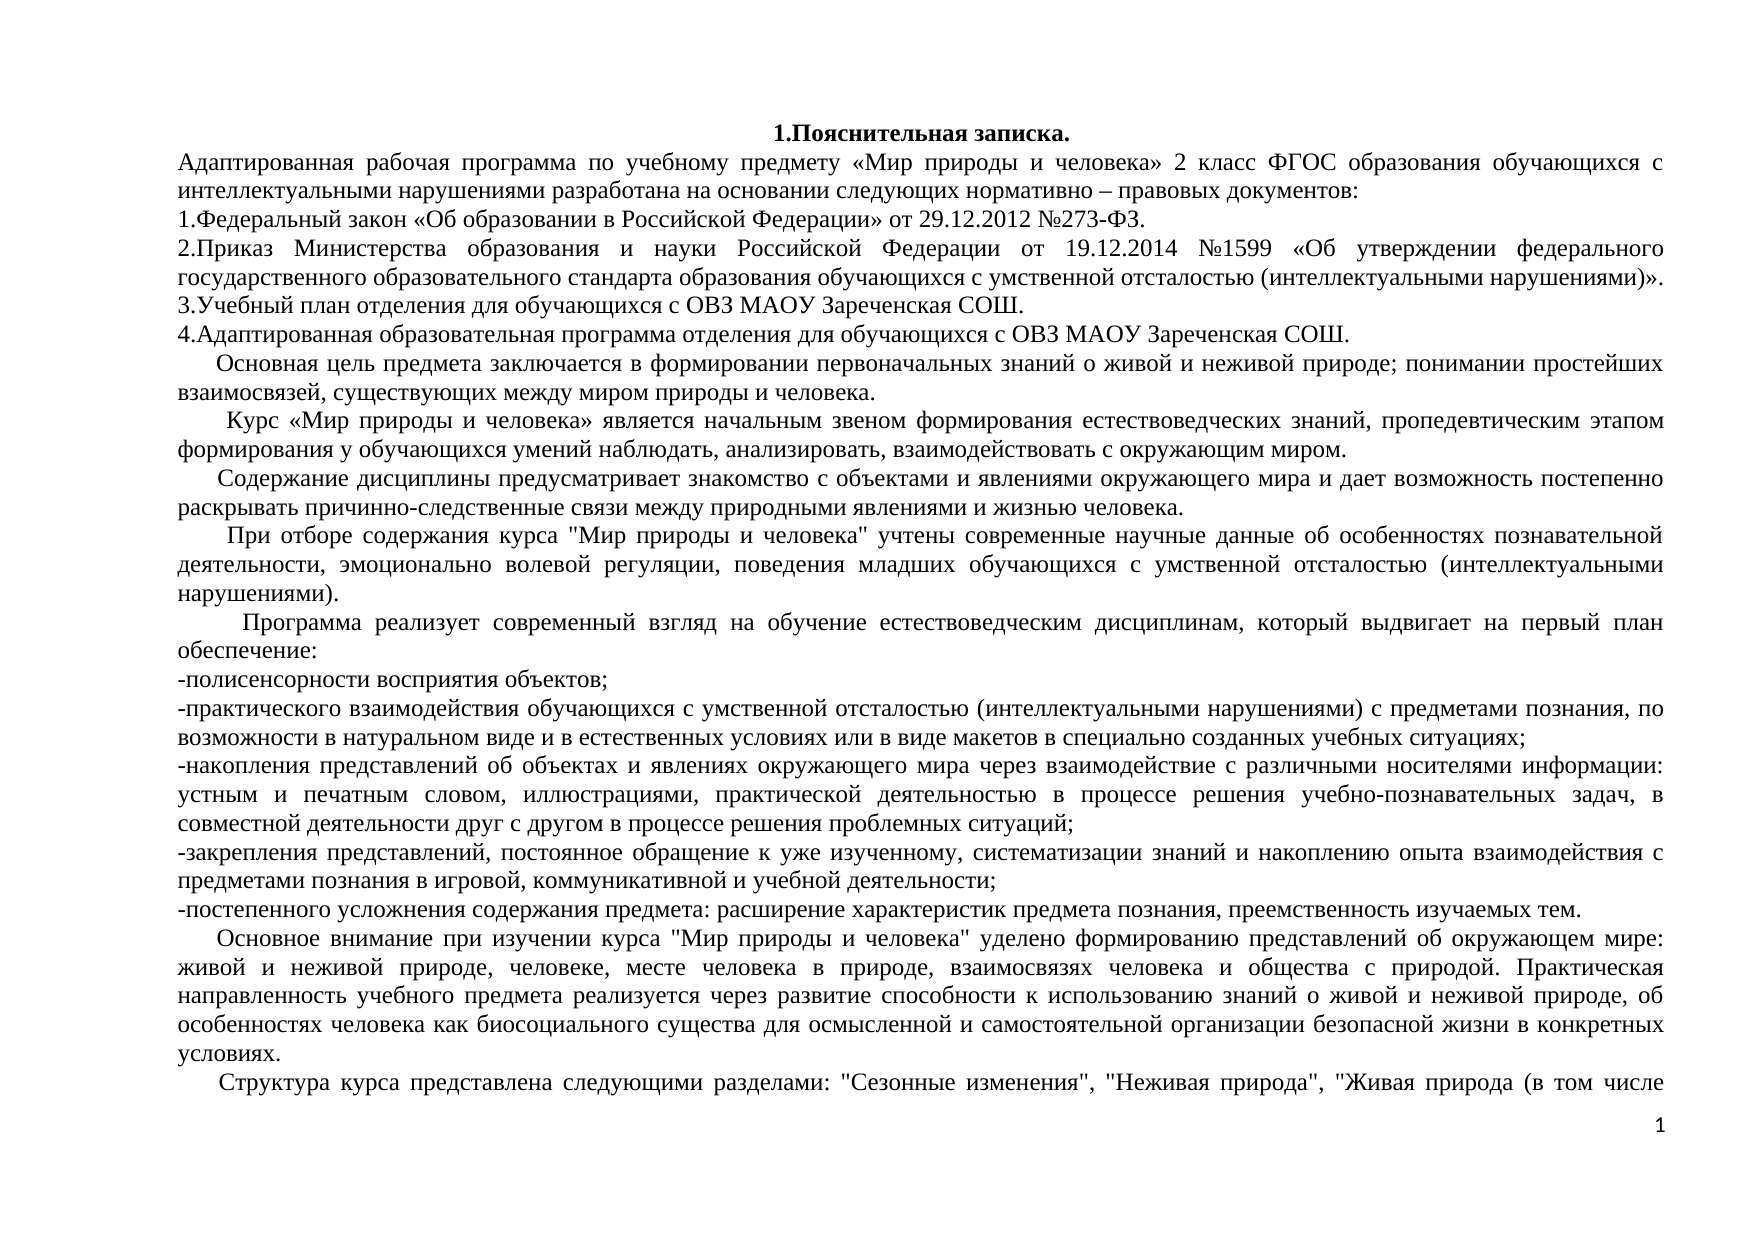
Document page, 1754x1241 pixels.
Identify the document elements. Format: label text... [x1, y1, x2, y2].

text Курс «Мир природы и человека» является начальным звеном формирования естествоведческих знаний, пропедевтическим этапом формирования у обучающихся умений наблюдать, анализировать, взаимодействовать с окружающим миром. [177, 406, 1665, 463]
text Основное внимание при изучении курса "Мир природы и человека" уделено формированию представлений об окружающем мире: живой и неживой природе, человеке, месте человека в природе, взаимосвязях человека и общества с природой. Практическая направленность учебного предмета реализуется через развитие способности к использованию знаний о живой и неживой природе, об особенностях человека как биосоциального существа для осмысленной и самостоятельной организации безопасной жизни в конкретных условиях. [177, 923, 1665, 1067]
text Адаптированная рабочая программа по учебному предмету «Мир природы и человека» 2 класс ФГОС образования обучающихся с интеллектуальными нарушениями разработана на основании следующих нормативно – правовых документов: [177, 147, 1665, 204]
text -практического взаимодействия обучающихся с умственной отсталостью (интеллектуальными нарушениями) с предметами познания, по возможности в натуральном виде и в естественных условиях или в виде макетов в специально созданных учебных ситуациях; [177, 693, 1665, 751]
text 2.Приказ Министерства образования и науки Российской Федерации от 19.12.2014 №1599 «Об утверждении федерального государственного образовательного стандарта образования обучающихся с умственной отсталостью (интеллектуальными нарушениями)». [177, 233, 1665, 291]
text Содержание дисциплины предусматривает знакомство с объектами и явлениями окружающего мира и дает возможность постепенно раскрывать причинно-следственные связи между природными явлениями и жизнью человека. [177, 463, 1665, 521]
text -закрепления представлений, постоянное обращение к уже изученному, систематизации знаний и накоплению опыта взаимодействия с предметами познания в игровой, коммуникативной и учебной деятельности; [177, 837, 1665, 894]
text -полисенсорности восприятия объектов; [177, 664, 1665, 693]
text -накопления представлений об объектах и явлениях окружающего мира через взаимодействие с различными носителями информации: устным и печатным словом, иллюстрациями, практической деятельностью в процессе решения учебно-познавательных задач, в совместной деятельности друг с другом в процессе решения проблемных ситуаций; [177, 751, 1665, 837]
text При отборе содержания курса "Мир природы и человека" учтены современные научные данные об особенностях познавательной деятельности, эмоционально волевой регуляции, поведения младших обучающихся с умственной отсталостью (интеллектуальными нарушениями). [177, 521, 1665, 607]
text Основная цель предмета заключается в формировании первоначальных знаний о живой и неживой природе; понимании простейших взаимосвязей, существующих между миром природы и человека. [177, 348, 1665, 406]
text 1.Пояснительная записка. [177, 118, 1665, 147]
text -постепенного усложнения содержания предмета: расширение характеристик предмета познания, преемственность изучаемых тем. [177, 894, 1665, 923]
text 3.Учебный план отделения для обучающихся с ОВЗ МАОУ Зареченская СОШ. [177, 291, 1665, 319]
text Программа реализует современный взгляд на обучение естествоведческим дисциплинам, который выдвигает на первый план обеспечение: [177, 607, 1665, 664]
text 1.Федеральный закон «Об образовании в Российской Федерации» от 29.12.2012 №273-ФЗ. [177, 204, 1665, 233]
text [177, 1067, 1665, 1096]
text 4.Адаптированная образовательная программа отделения для обучающихся с ОВЗ МАОУ Зареченская СОШ. [177, 319, 1665, 348]
